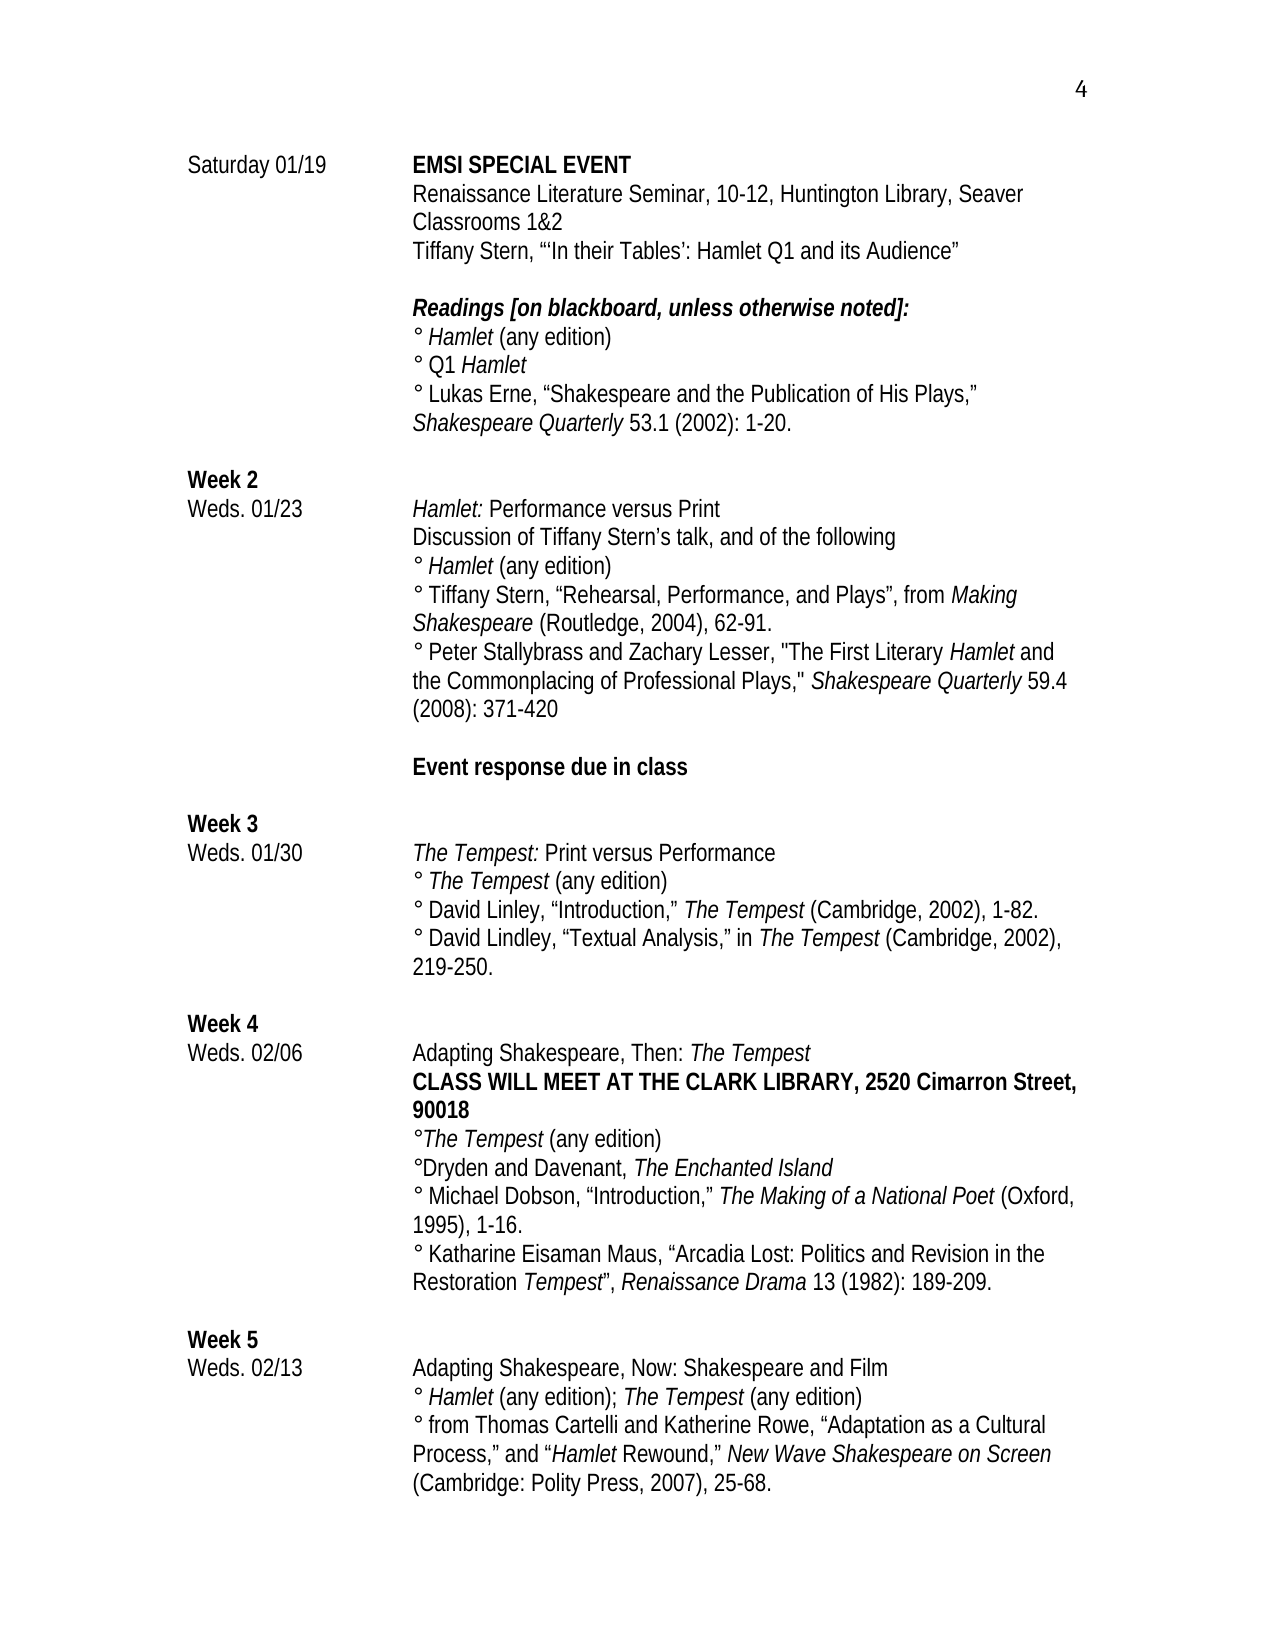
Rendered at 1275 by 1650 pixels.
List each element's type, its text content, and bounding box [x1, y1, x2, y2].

text ° Tiffany Stern, “Rehearsal, Performance, and Plays”, from Making Shakespeare (Routledge, 2004), 62-91. [412, 580, 1087, 637]
text ° Q1 Hamlet [412, 351, 1087, 379]
text Tiffany Stern, “‘In their Tables’: Hamlet Q1 and its Audience” [412, 236, 1087, 264]
text ° The Tempest (any edition) [412, 866, 1087, 895]
text °Dryden and Davenant, The Enchanted Island [337, 1153, 1087, 1181]
text CLASS WILL MEET AT THE CLARK LIBRARY, 2520 Cimarron Street, 90018 [412, 1067, 1087, 1124]
text ° Lukas Erne, “Shakespeare and the Publication of His Plays,” Shakespeare Quarterly 53.1 (2002): 1-20. [412, 379, 1087, 436]
text Weds. 01/23 Hamlet: Performance versus Print [187, 494, 1087, 522]
text Weds. 01/30 The Tempest: Print versus Performance [187, 837, 1087, 866]
text Readings [on blackboard, unless otherwise noted]: [412, 293, 1087, 322]
text ° Michael Dobson, “Introduction,” The Making of a National Poet (Oxford, 1995), 1-16. [412, 1181, 1087, 1239]
text ° Peter Stallybrass and Zachary Lesser, "The First Literary Hamlet and the Commonplacing of Professional Plays," Shakespeare Quarterly 59.4 (2008): 371-420 [412, 637, 1087, 723]
text ° Hamlet (any edition) [337, 551, 1087, 580]
text ° David Lindley, “Textual Analysis,” in The Tempest (Cambridge, 2002), 219-250. [412, 923, 1087, 981]
text Saturday 01/19 EMSI SPECIAL EVENT [187, 150, 1087, 179]
text Week 4 [187, 1009, 1087, 1038]
text Event response due in class [187, 752, 1087, 780]
text ° Hamlet (any edition) [412, 322, 1087, 351]
text Week 2 [187, 465, 1087, 494]
text ° Hamlet (any edition); The Tempest (any edition) [412, 1382, 1087, 1411]
text Weds. 02/06 Adapting Shakespeare, Then: The Tempest [187, 1038, 1087, 1067]
text Week 3 [187, 809, 1087, 837]
text Week 5 [187, 1324, 1087, 1353]
text Weds. 02/13 Adapting Shakespeare, Now: Shakespeare and Film [187, 1353, 1087, 1382]
text °The Tempest (any edition) [337, 1124, 1087, 1153]
text ° David Linley, “Introduction,” The Tempest (Cambridge, 2002), 1-82. [412, 895, 1087, 923]
text Renaissance Literature Seminar, 10-12, Huntington Library, Seaver Classrooms 1&2 [412, 179, 1087, 236]
text ° Katharine Eisaman Maus, “Arcadia Lost: Politics and Revision in the Restoration Tempest”, Renaissance Drama 13 (1982): 189-209. [412, 1239, 1087, 1296]
text ° from Thomas Cartelli and Katherine Rowe, “Adaptation as a Cultural Process,” and “Hamlet Rewound,” New Wave Shakespeare on Screen (Cambridge: Polity Press, 2007), 25-68. [412, 1411, 1087, 1496]
text Discussion of Tiffany Stern’s talk, and of the following [337, 522, 1087, 551]
